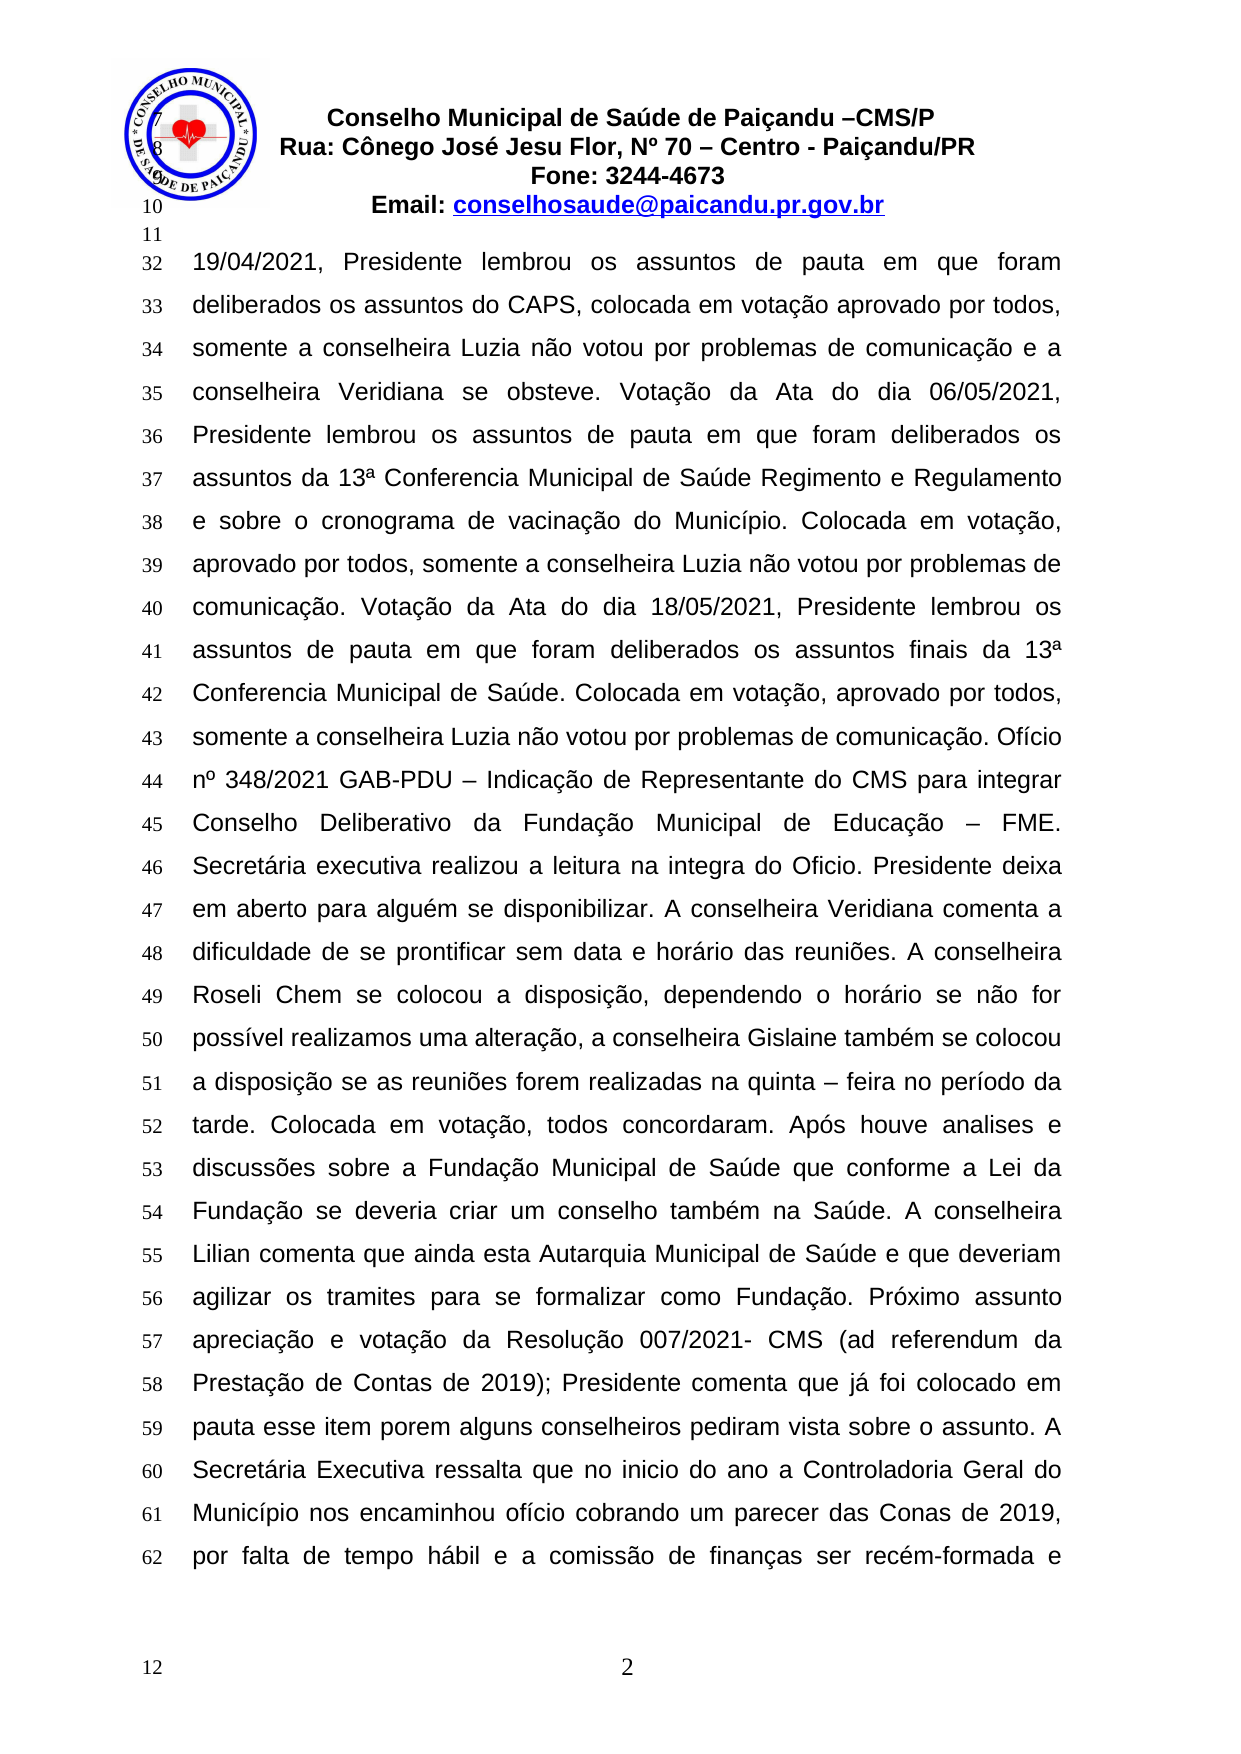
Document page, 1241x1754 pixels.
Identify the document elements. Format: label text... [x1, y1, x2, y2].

picture [111, 58, 270, 208]
